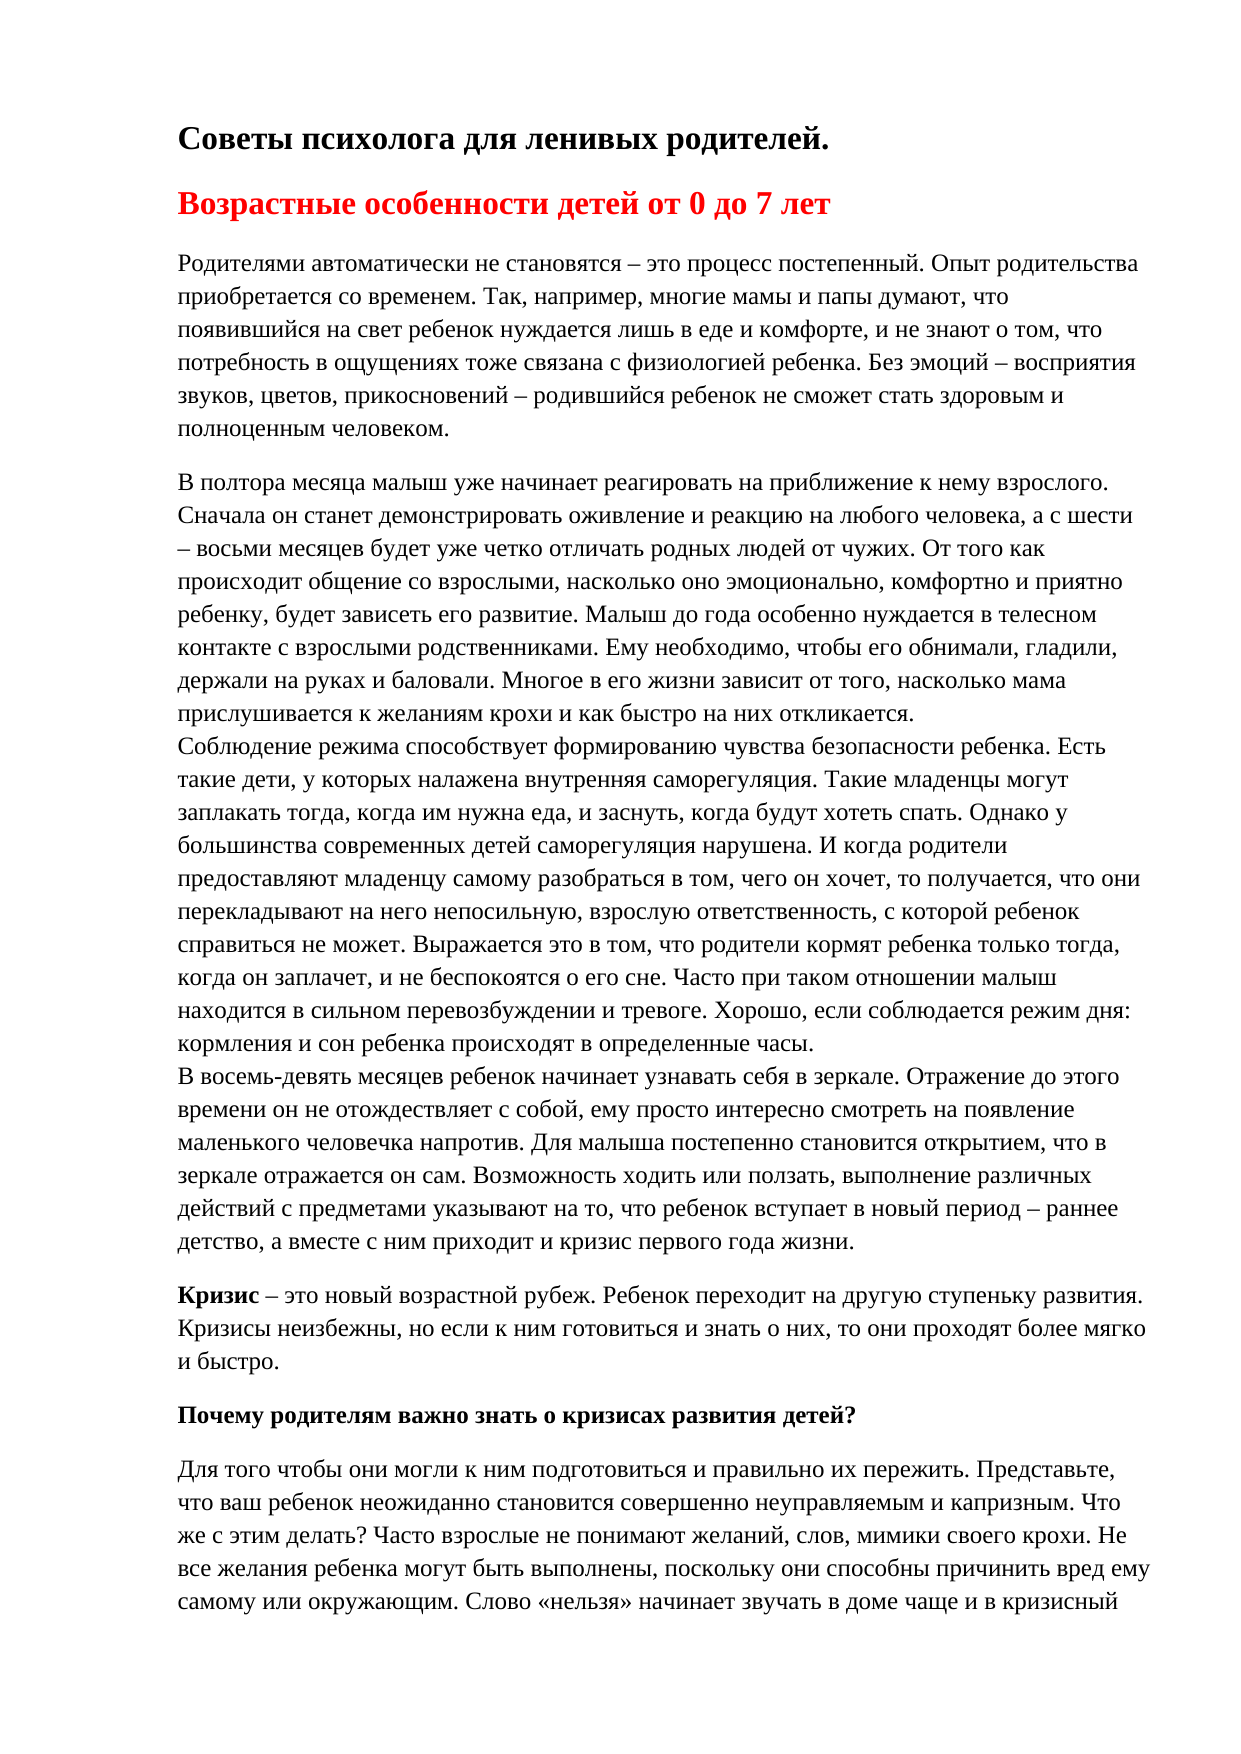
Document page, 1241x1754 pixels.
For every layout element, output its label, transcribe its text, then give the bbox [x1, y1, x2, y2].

text Почему родителям важно знать о кризисах развития детей? [177, 1400, 1152, 1429]
text Родителями автоматически не становятся – это процесс постепенный. Опыт родительства приобретается со временем. Так, например, многие мамы и папы думают, что появившийся на свет ребенок нуждается лишь в еде и комфорте, и не знают о том, что потребность в ощущениях тоже связана с физиологией ребенка. Без эмоций – восприятия звуков, цветов, прикосновений – родившийся ребенок не сможет стать здоровым и полноценным человеком. [177, 248, 1152, 442]
text Соблюдение режима способствует формированию чувства безопасности ребенка. Есть такие дети, у которых налажена внутренняя саморегуляция. Такие младенцы могут заплакать тогда, когда им нужна еда, и заснуть, когда будут хотеть спать. Однако у большинства современных детей саморегуляция нарушена. И когда родители предоставляют младенцу самому разобраться в том, чего он хочет, то получается, что они перекладывают на него непосильную, взрослую ответственность, с которой ребенок справиться не может. Выражается это в том, что родители кормят ребенка только тогда, когда он заплачет, и не беспокоятся о его сне. Часто при таком отношении малыш находится в сильном перевозбуждении и тревоге. Хорошо, если соблюдается режим дня: кормления и сон ребенка происходят в определенные часы. [177, 731, 1152, 1057]
text Советы психолога для ленивых родителей. [177, 118, 1152, 156]
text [177, 1454, 1152, 1615]
text В полтора месяца малыш уже начинает реагировать на приближение к нему взрослого. Сначала он станет демонстрировать оживление и реакцию на любого человека, а с шести – восьми месяцев будет уже четко отличать родных людей от чужих. От того как происходит общение со взрослыми, насколько оно эмоционально, комфортно и приятно ребенку, будет зависеть его развитие. Малыш до года особенно нуждается в телесном контакте с взрослыми родственниками. Ему необходимо, чтобы его обнимали, гладили, держали на руках и баловали. Многое в его жизни зависит от того, насколько мама прислушивается к желаниям крохи и как быстро на них откликается. [177, 467, 1152, 727]
text В восемь-девять месяцев ребенок начинает узнавать себя в зеркале. Отражение до этого времени он не отождествляет с собой, ему просто интересно смотреть на появление маленького человечка напротив. Для малыша постепенно становится открытием, что в зеркале отражается он сам. Возможность ходить или ползать, выполнение различных действий с предметами указывают на то, что ребенок вступает в новый период – раннее детство, а вместе с ним приходит и кризис первого года жизни. [177, 1061, 1152, 1255]
text Возрастные особенности детей от 0 до 7 лет [177, 183, 1152, 221]
text Кризис – это новый возрастной рубеж. Ребенок переходит на другую ступеньку развития. Кризисы неизбежны, но если к ним готовиться и знать о них, то они проходят более мягко и быстро. [177, 1280, 1152, 1375]
